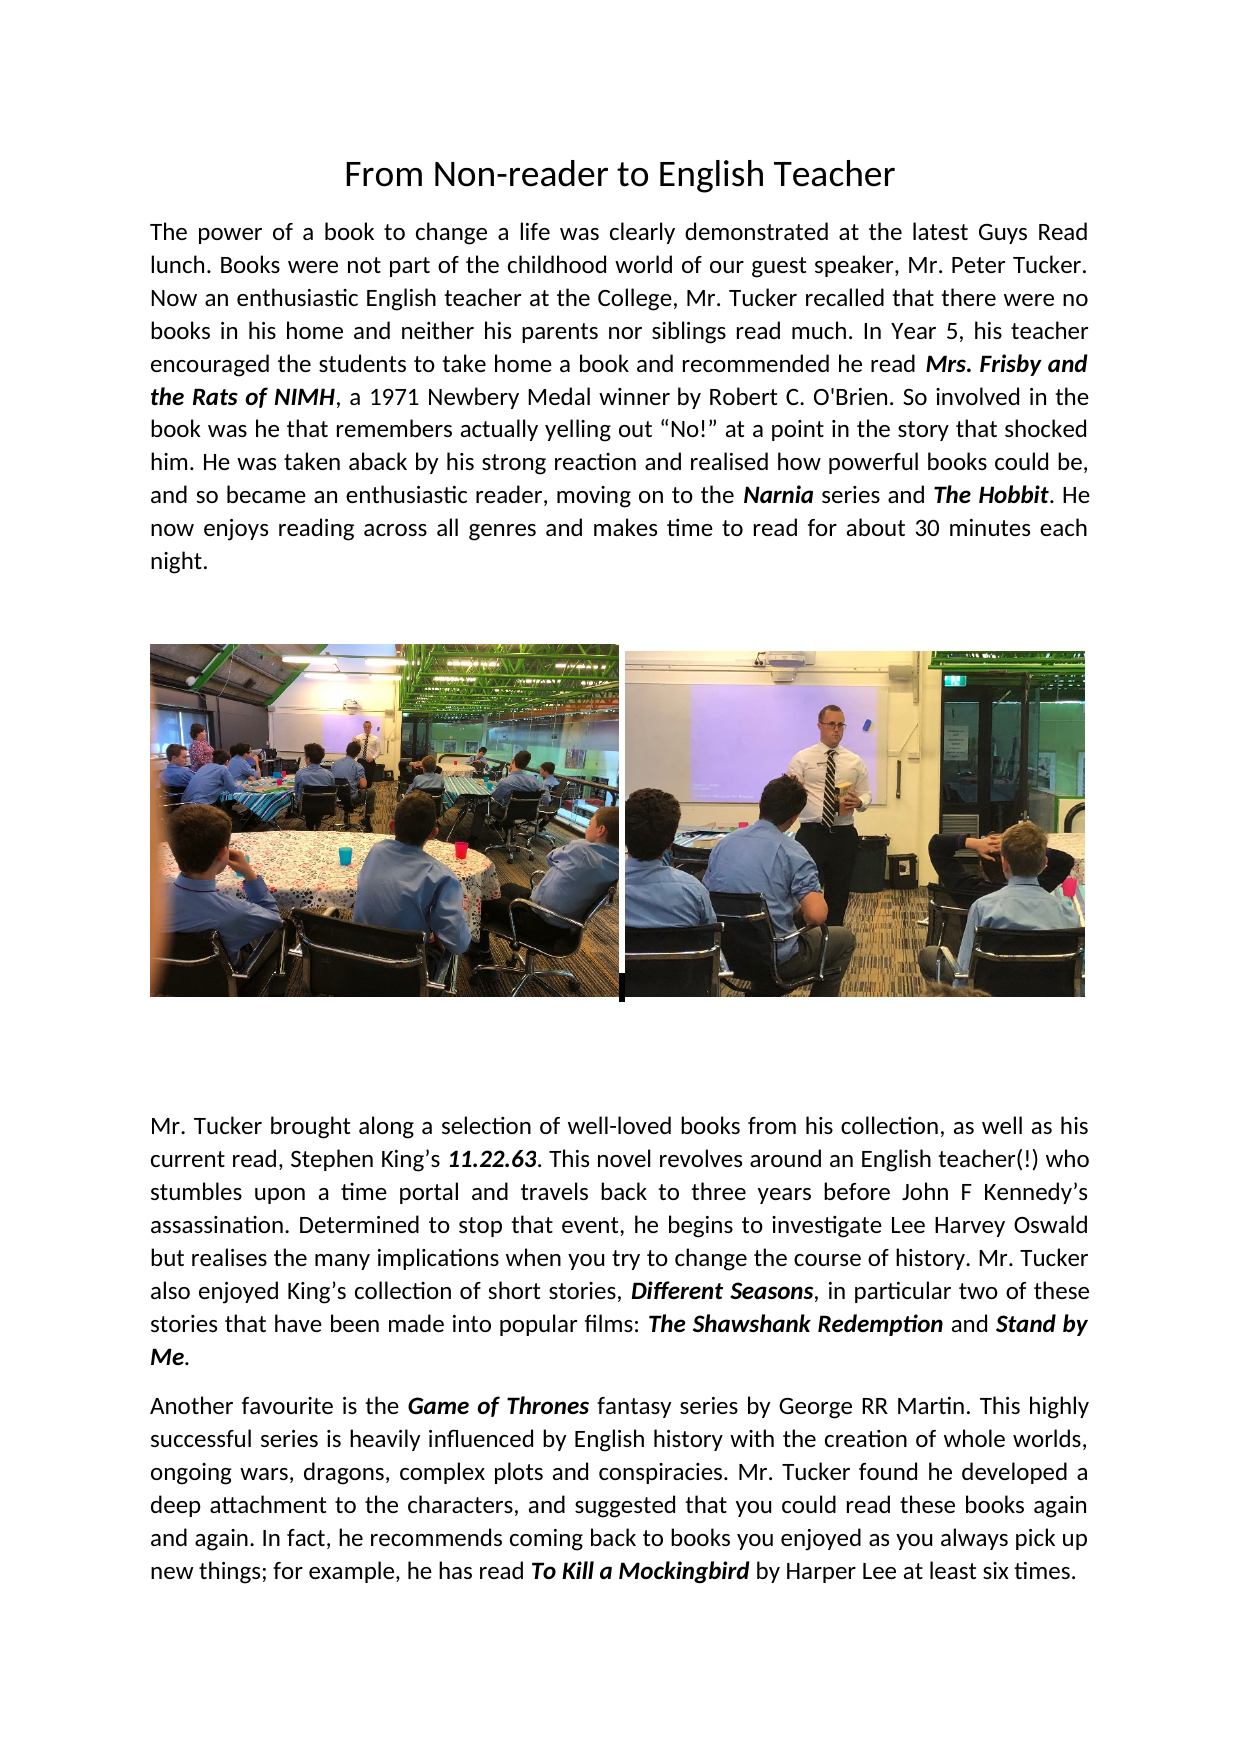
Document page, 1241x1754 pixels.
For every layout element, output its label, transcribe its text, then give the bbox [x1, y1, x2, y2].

text Mr. Tucker brought along a selection of well-loved books from his collection, as well as his current read, Stephen King’s 11.22.63. This novel revolves around an English teacher(!) who stumbles upon a time portal and travels back to three years before John F Kennedy’s assassination. Determined to stop that event, he begins to investigate Lee Harvey Oswald but realises the many implications when you try to change the course of history. Mr. Tucker also enjoyed King’s collection of short stories, Different Seasons, in particular two of these stories that have been made into popular films: The Shawshank Redemption and Stand by Me. [150, 1273, 1090, 1371]
picture [625, 651, 1085, 997]
picture [150, 644, 619, 997]
text The power of a book to change a life was clearly demonstrated at the latest Guys Read lunch. Books were not part of the childhood world of our guest speaker, Mr. Peter Tucker. Now an enthusiastic English teacher at the College, Mr. Tucker recalled that there were no books in his home and neither his parents nor siblings read much. In Year 5, his teacher encouraged the students to take home a book and recommended he read Mrs. Frisby and the Rats of NIMH, a 1971 Newbery Medal winner by Robert C. O'Brien. So involved in the book was he that remembers actually yelling out “No!” at a point in the story that shocked him. He was taken aback by his strong reaction and realised how powerful books could be, and so became an enthusiastic reader, moving on to the Narnia series and The Hobbit. He now enjoys reading across all genres and makes time to read for about 30 minutes each night. [150, 216, 1090, 381]
text From Non-reader to English Teacher [150, 150, 1090, 196]
